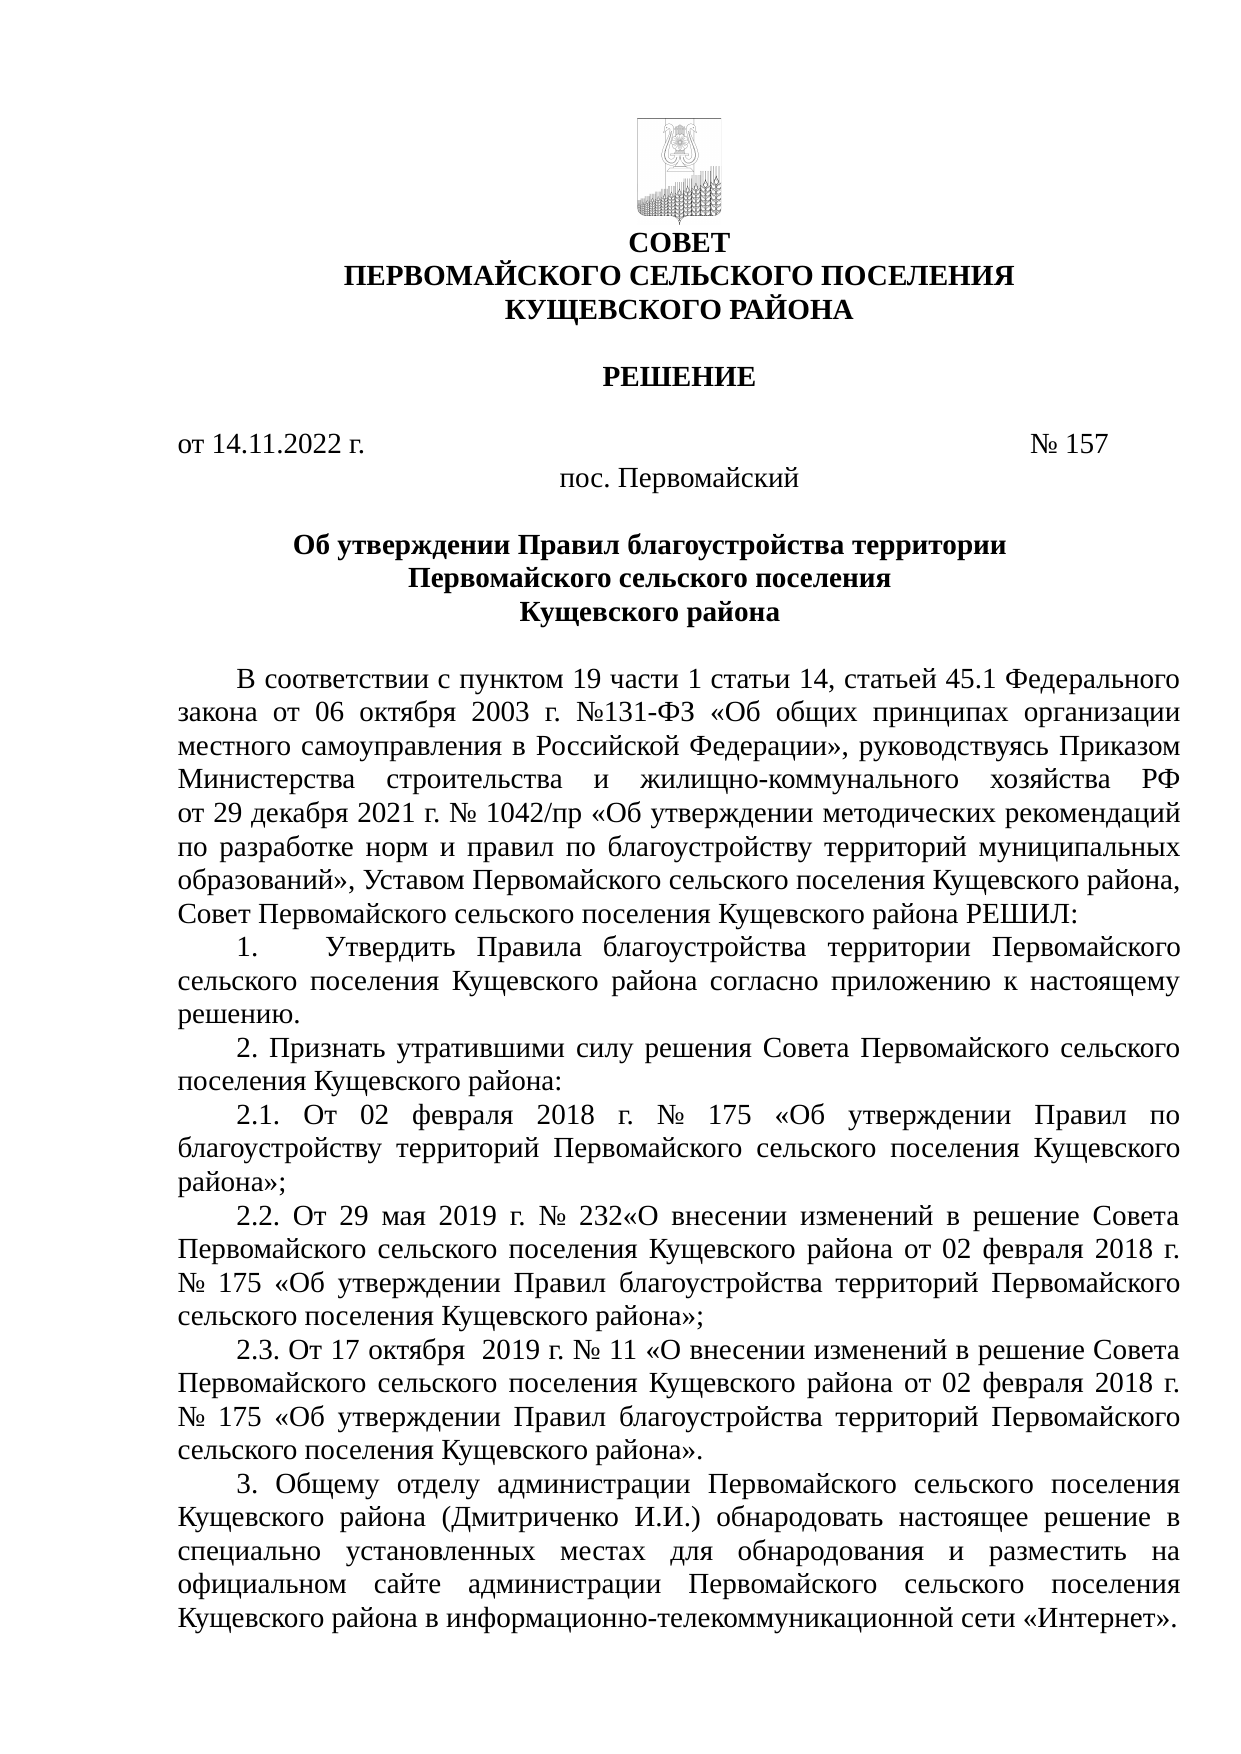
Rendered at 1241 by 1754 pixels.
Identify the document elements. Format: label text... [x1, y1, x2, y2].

text РЕШЕНИЕ [177, 359, 1181, 393]
text ПЕРВОМАЙСКОГО СЕЛЬСКОГО ПОСЕЛЕНИЯ [177, 258, 1181, 292]
text 2.1. От 02 февраля 2018 г. № 175 «Об утверждении Правил по благоустройству территорий Первомайского сельского поселения Кущевского района»; [177, 1097, 1181, 1198]
text Об утверждении Правил благоустройства территории Первомайского сельского поселения [236, 527, 1063, 594]
text В соответствии с пунктом 19 части 1 статьи 14, статьей 45.1 Федерального закона от 06 октября 2003 г. №131-ФЗ «Об общих принципах организации местного самоуправления в Российской Федерации», руководствуясь Приказом Министерства строительства и жилищно-коммунального хозяйства РФ от 29 декабря 2021 г. № 1042/пр «Об утверждении методических рекомендаций по разработке норм и правил по благоустройству территорий муниципальных образований», Уставом Первомайского сельского поселения Кущевского района, Совет Первомайского сельского поселения Кущевского района РЕШИЛ: [177, 661, 1181, 929]
picture [637, 118, 722, 225]
text КУЩЕВСКОГО РАЙОНА [177, 292, 1181, 326]
text 3. Общему отделу администрации Первомайского сельского поселения Кущевского района (Дмитриченко И.И.) обнародовать настоящее решение в специально установленных местах для обнародования и разместить на официальном сайте администрации Первомайского сельского поселения Кущевского района в информационно-телекоммуникационной сети «Интернет». [177, 1466, 1181, 1634]
text 2.3. От 17 октября 2019 г. № 11 «О внесении изменений в решение Совета Первомайского сельского поселения Кущевского района от 02 февраля 2018 г. № 175 «Об утверждении Правил благоустройства территорий Первомайского сельского поселения Кущевского района». [177, 1332, 1181, 1466]
text 1. Утвердить Правила благоустройства территории Первомайского сельского поселения Кущевского района согласно приложению к настоящему решению. [177, 929, 1181, 1030]
text 2. Признать утратившими силу решения Совета Первомайского сельского поселения Кущевского района: [177, 1030, 1181, 1097]
text пос. Первомайский [177, 460, 1181, 493]
text Кущевского района [236, 594, 1063, 627]
text от 14.11.2022 г. № 157 [177, 426, 1181, 460]
text 2.2. От 29 мая 2019 г. № 232«О внесении изменений в решение Совета Первомайского сельского поселения Кущевского района от 02 февраля 2018 г. № 175 «Об утверждении Правил благоустройства территорий Первомайского сельского поселения Кущевского района»; [177, 1198, 1181, 1332]
text СОВЕТ [177, 225, 1181, 258]
